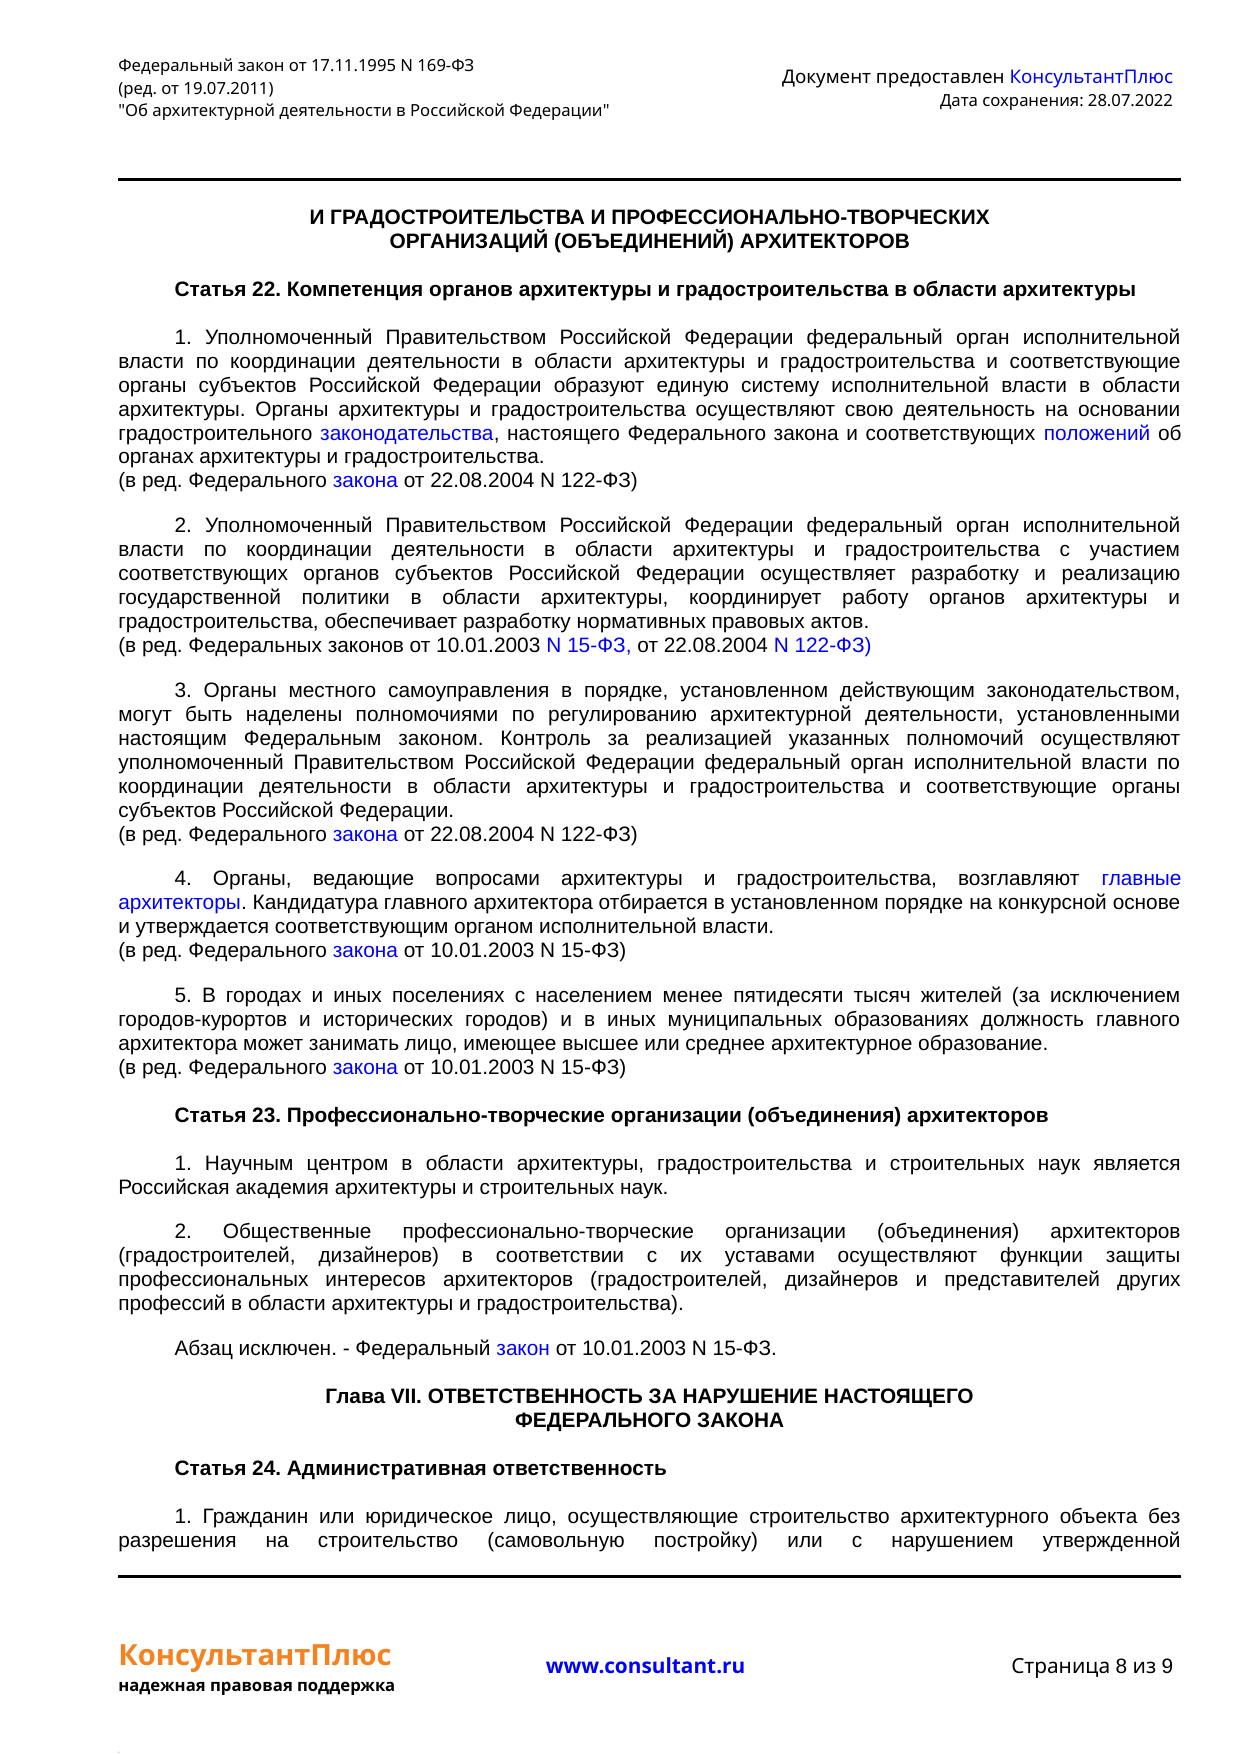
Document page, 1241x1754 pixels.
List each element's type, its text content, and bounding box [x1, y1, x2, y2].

title ФЕДЕРАЛЬНОГО ЗАКОНА [118, 1408, 1181, 1432]
text (в ред. Федерального закона от 10.01.2003 N 15-ФЗ) [118, 1055, 1181, 1079]
title Статья 23. Профессионально-творческие организации (объединения) архитекторов [118, 1103, 1181, 1127]
text 1. Научным центром в области архитектуры, градостроительства и строительных наук является Российская академия архитектуры и строительных наук. [118, 1151, 1181, 1198]
text 4. Органы, ведающие вопросами архитектуры и градостроительства, возглавляют главные архитекторы. Кандидатура главного архитектора отбирается в установленном порядке на конкурсной основе и утверждается соответствующим органом исполнительной власти. [118, 866, 1181, 938]
text 3. Органы местного самоуправления в порядке, установленном действующим законодательством, могут быть наделены полномочиями по регулированию архитектурной деятельности, установленными настоящим Федеральным законом. Контроль за реализацией указанных полномочий осуществляют уполномоченный Правительством Российской Федерации федеральный орган исполнительной власти по координации деятельности в области архитектуры и градостроительства и соответствующие органы субъектов Российской Федерации. [118, 678, 1181, 821]
text 2. Общественные профессионально-творческие организации (объединения) архитекторов (градостроителей, дизайнеров) в соответствии с их уставами осуществляют функции защиты профессиональных интересов архитекторов (градостроителей, дизайнеров и представителей других профессий в области архитектуры и градостроительства). [118, 1219, 1181, 1315]
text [118, 1504, 1181, 1552]
text 5. В городах и иных поселениях с населением менее пятидесяти тысяч жителей (за исключением городов-курортов и исторических городов) и в иных муниципальных образованиях должность главного архитектора может занимать лицо, имеющее высшее или среднее архитектурное образование. [118, 983, 1181, 1055]
title Статья 24. Административная ответственность [118, 1456, 1181, 1480]
text Абзац исключен. - Федеральный закон от 10.01.2003 N 15-ФЗ. [118, 1336, 1181, 1360]
title Глава VII. ОТВЕТСТВЕННОСТЬ ЗА НАРУШЕНИЕ НАСТОЯЩЕГО [118, 1384, 1181, 1408]
text (в ред. Федеральных законов от 10.01.2003 N 15-ФЗ, от 22.08.2004 N 122-ФЗ) [118, 633, 1181, 657]
text (в ред. Федерального закона от 10.01.2003 N 15-ФЗ) [118, 938, 1181, 962]
title И ГРАДОСТРОИТЕЛЬСТВА И ПРОФЕССИОНАЛЬНО-ТВОРЧЕСКИХ [118, 205, 1181, 229]
title Статья 22. Компетенция органов архитектуры и градостроительства в области архитектуры [118, 277, 1181, 301]
text 2. Уполномоченный Правительством Российской Федерации федеральный орган исполнительной власти по координации деятельности в области архитектуры и градостроительства с участием соответствующих органов субъектов Российской Федерации осуществляет разработку и реализацию государственной политики в области архитектуры, координирует работу органов архитектуры и градостроительства, обеспечивает разработку нормативных правовых актов. [118, 513, 1181, 633]
text (в ред. Федерального закона от 22.08.2004 N 122-ФЗ) [118, 821, 1181, 845]
text (в ред. Федерального закона от 22.08.2004 N 122-ФЗ) [118, 468, 1181, 492]
title ОРГАНИЗАЦИЙ (ОБЪЕДИНЕНИЙ) АРХИТЕКТОРОВ [118, 229, 1181, 253]
text 1. Уполномоченный Правительством Российской Федерации федеральный орган исполнительной власти по координации деятельности в области архитектуры и градостроительства и соответствующие органы субъектов Российской Федерации образуют единую систему исполнительной власти в области архитектуры. Органы архитектуры и градостроительства осуществляют свою деятельность на основании градостроительного законодательства, настоящего Федерального закона и соответствующих положений об органах архитектуры и градостроительства. [118, 324, 1181, 468]
